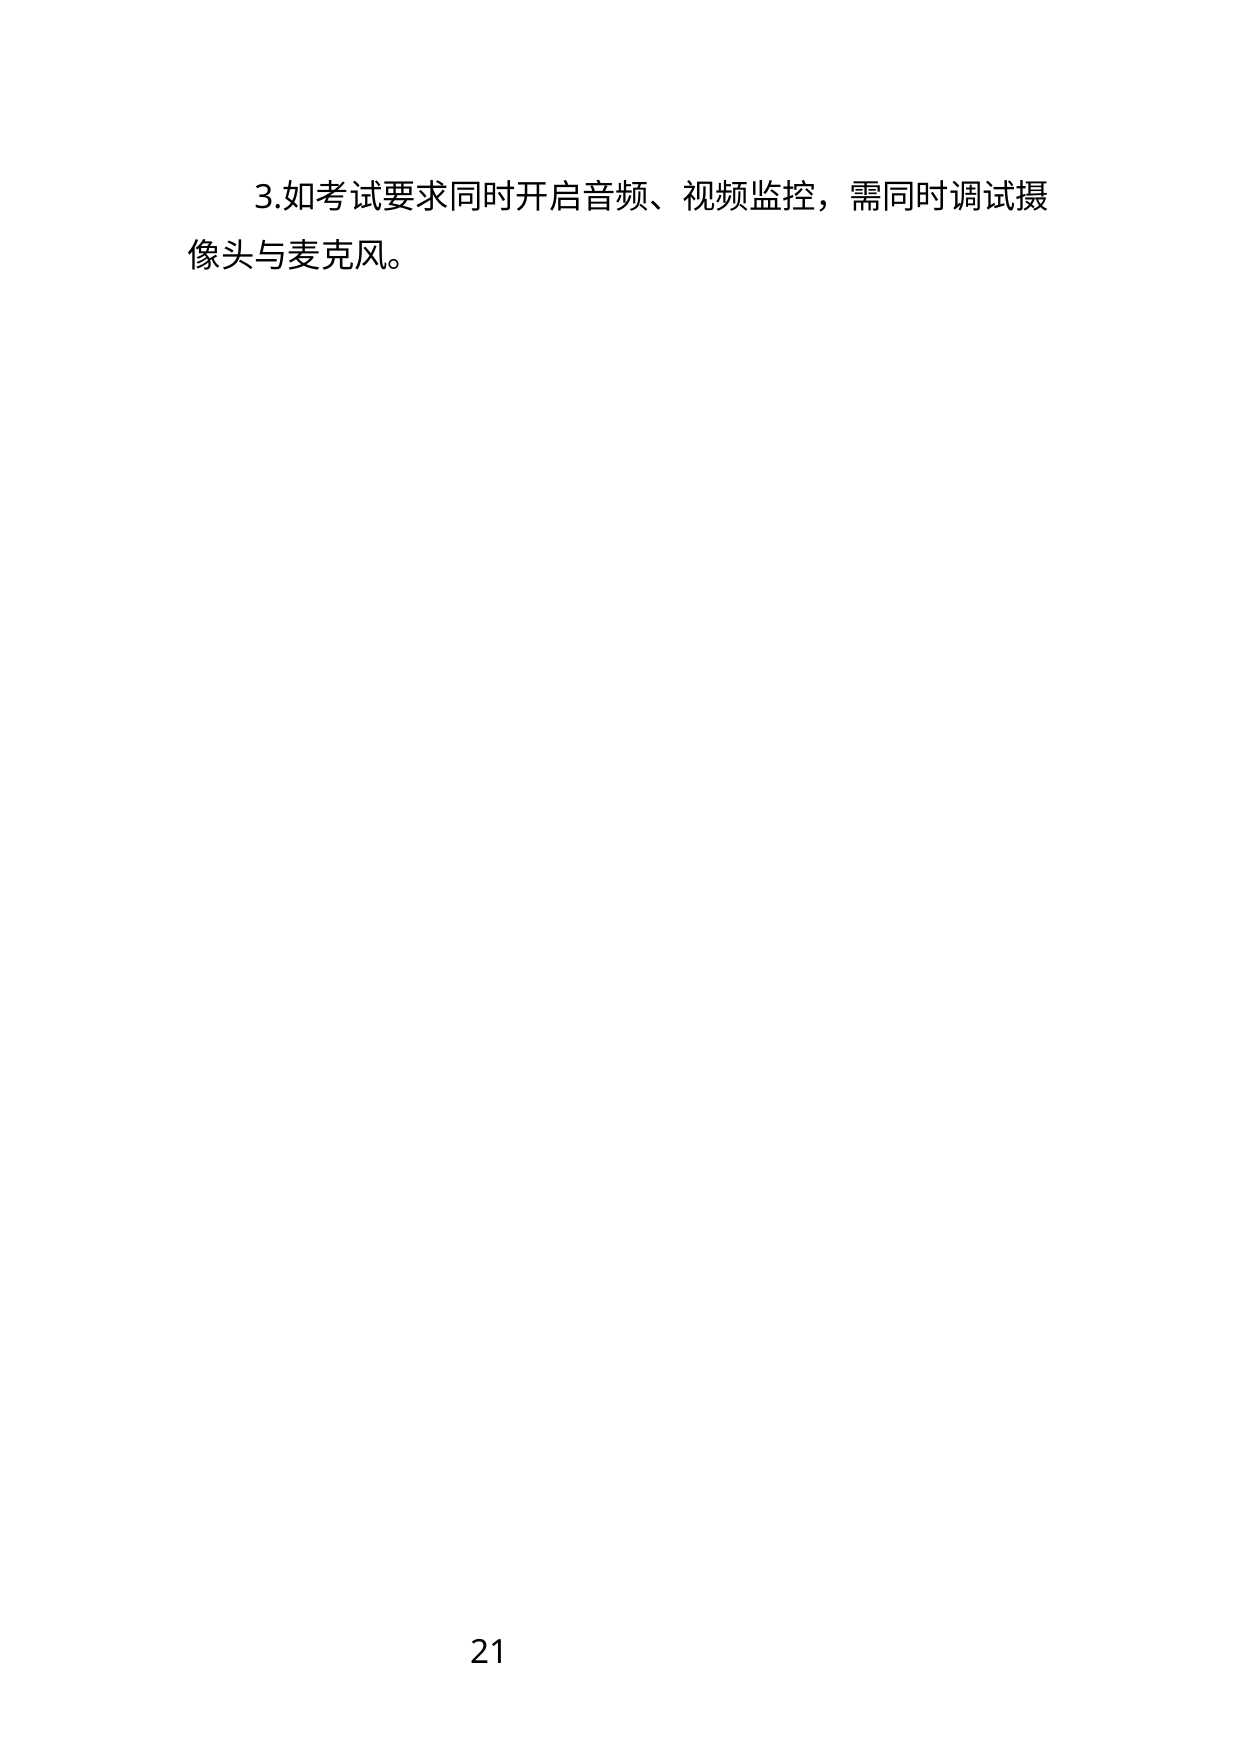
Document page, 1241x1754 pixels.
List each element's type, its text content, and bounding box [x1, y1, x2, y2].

text 3.如考试要求同时开启音频、视频监控，需同时调试摄像头与麦克风。 [187, 162, 1053, 279]
